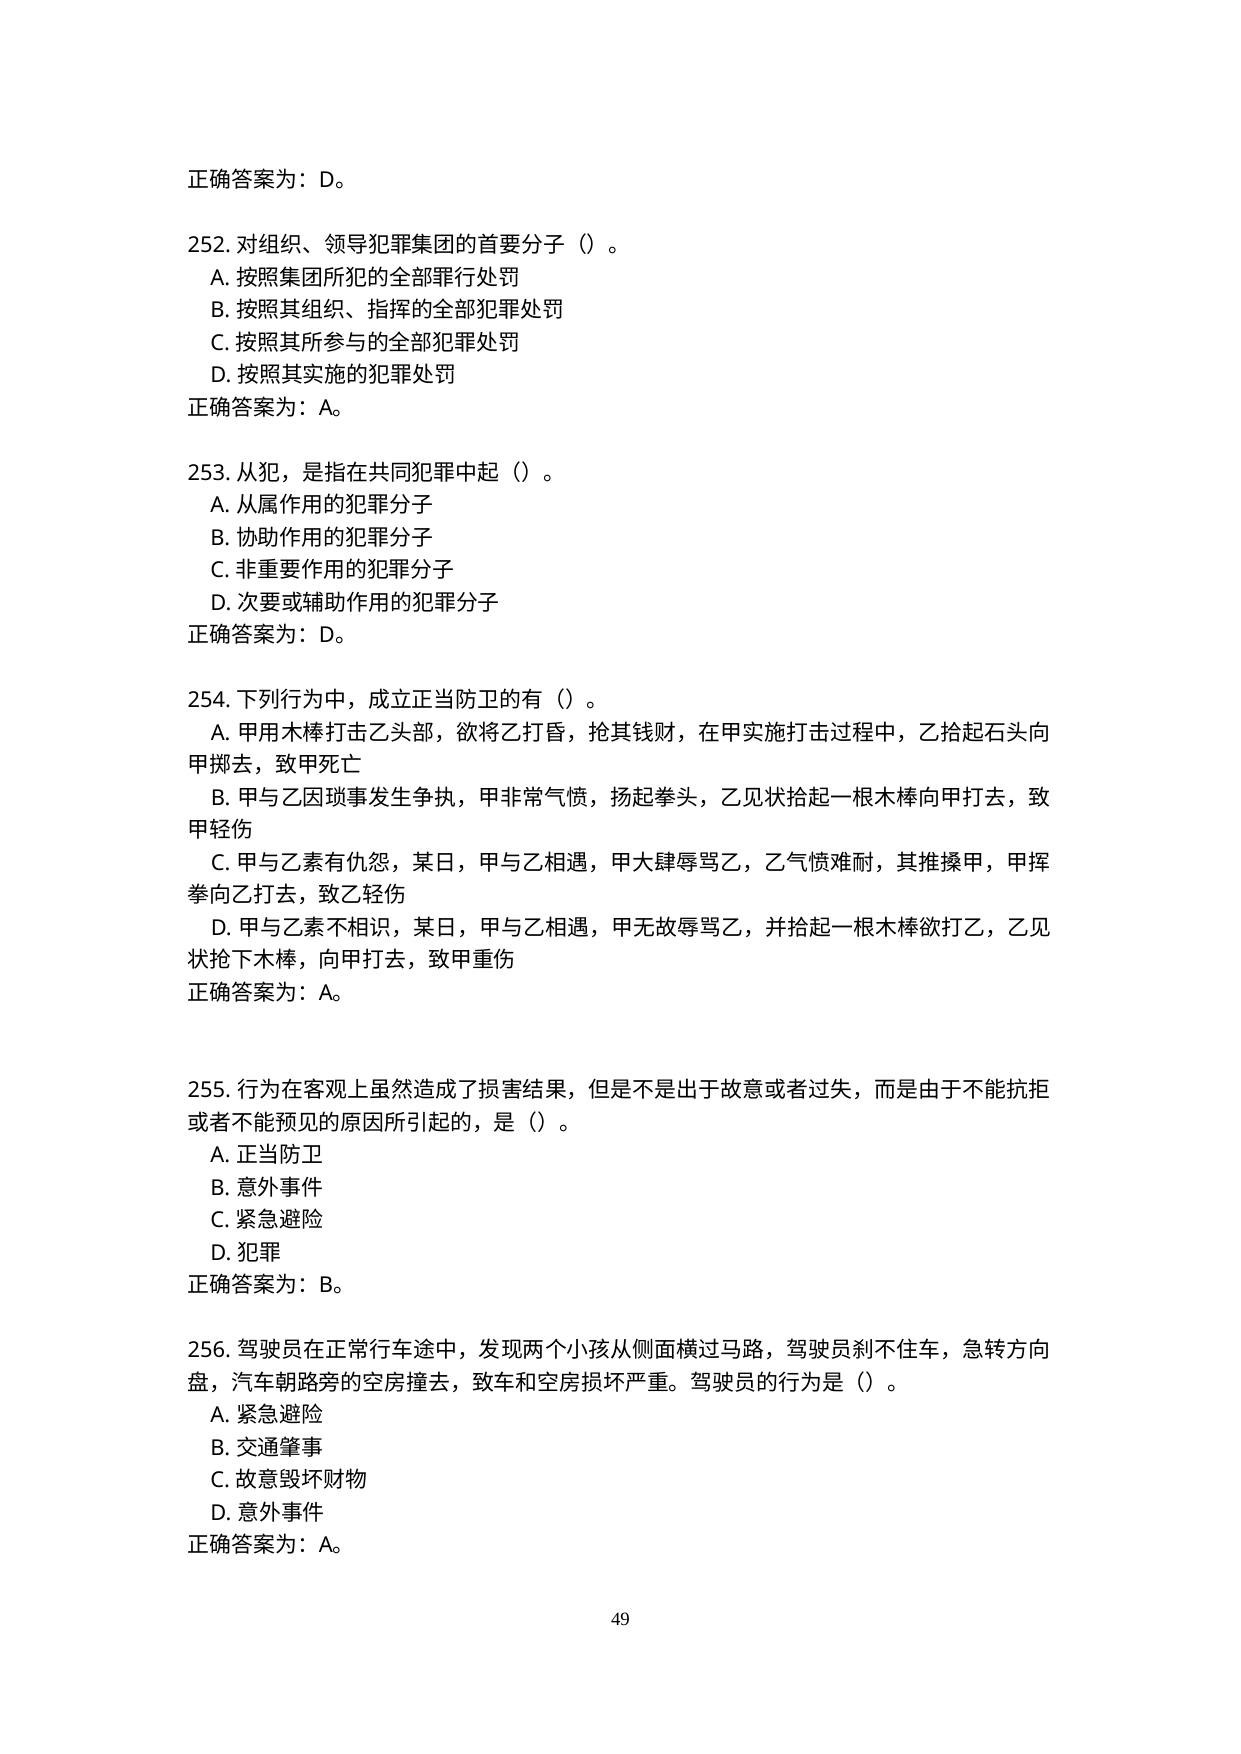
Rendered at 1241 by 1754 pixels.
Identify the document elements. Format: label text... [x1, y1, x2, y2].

text 254. 下列行为中，成立正当防卫的有（）。 [187, 682, 1053, 714]
text A. 从属作用的犯罪分子 [187, 487, 1053, 519]
text B. 按照其组织、指挥的全部犯罪处罚 [187, 292, 1053, 324]
text D. 意外事件 [187, 1494, 1053, 1527]
text D. 甲与乙素不相识，某日，甲与乙相遇，甲无故辱骂乙，并拾起一根木棒欲打乙，乙见状抢下木棒，向甲打去，致甲重伤 [187, 909, 1053, 974]
text A. 甲用木棒打击乙头部，欲将乙打昏，抢其钱财，在甲实施打击过程中，乙拾起石头向甲掷去，致甲死亡 [187, 714, 1053, 779]
text B. 意外事件 [187, 1169, 1053, 1202]
text 正确答案为：A。 [187, 389, 1053, 422]
text D. 按照其实施的犯罪处罚 [187, 357, 1053, 389]
text 255. 行为在客观上虽然造成了损害结果，但是不是出于故意或者过失，而是由于不能抗拒或者不能预见的原因所引起的，是（）。 [187, 1072, 1053, 1137]
text B. 协助作用的犯罪分子 [187, 519, 1053, 552]
text 正确答案为：D。 [187, 162, 1053, 194]
text C. 非重要作用的犯罪分子 [187, 552, 1053, 584]
text A. 紧急避险 [187, 1397, 1053, 1429]
text C. 故意毁坏财物 [187, 1462, 1053, 1494]
text B. 交通肇事 [187, 1429, 1053, 1462]
text 253. 从犯，是指在共同犯罪中起（）。 [187, 454, 1053, 487]
text C. 紧急避险 [187, 1202, 1053, 1234]
text D. 次要或辅助作用的犯罪分子 [187, 584, 1053, 617]
text 256. 驾驶员在正常行车途中，发现两个小孩从侧面横过马路，驾驶员刹不住车，急转方向盘，汽车朝路旁的空房撞去，致车和空房损坏严重。驾驶员的行为是（）。 [187, 1332, 1053, 1397]
text D. 犯罪 [187, 1234, 1053, 1267]
text C. 甲与乙素有仇怨，某日，甲与乙相遇，甲大肆辱骂乙，乙气愤难耐，其推搡甲，甲挥拳向乙打去，致乙轻伤 [187, 844, 1053, 909]
text 正确答案为：D。 [187, 617, 1053, 649]
text A. 正当防卫 [187, 1137, 1053, 1169]
text 正确答案为：A。 [187, 1527, 1053, 1559]
text B. 甲与乙因琐事发生争执，甲非常气愤，扬起拳头，乙见状拾起一根木棒向甲打去，致甲轻伤 [187, 779, 1053, 844]
text A. 按照集团所犯的全部罪行处罚 [187, 259, 1053, 292]
text 正确答案为：A。 [187, 974, 1053, 1007]
text C. 按照其所参与的全部犯罪处罚 [187, 324, 1053, 357]
text 正确答案为：B。 [187, 1267, 1053, 1299]
text 252. 对组织、领导犯罪集团的首要分子（）。 [187, 227, 1053, 259]
